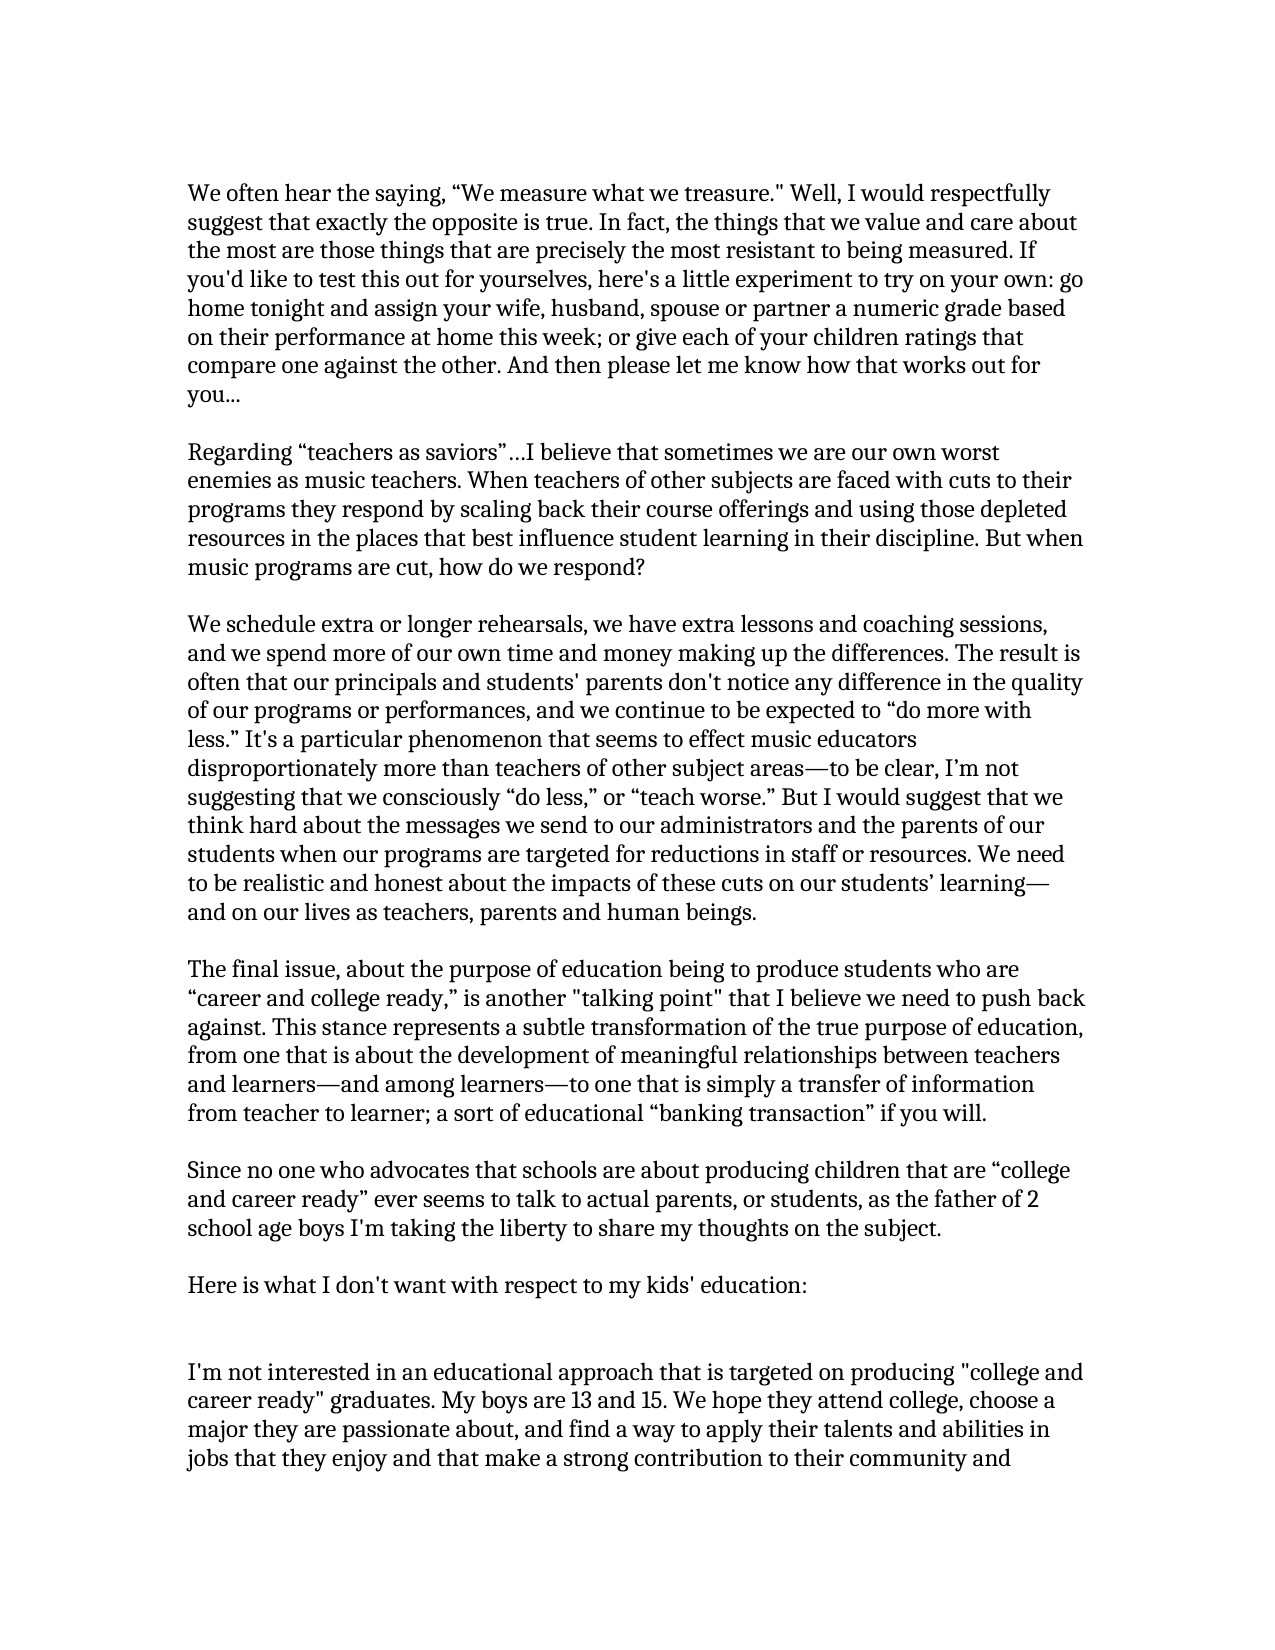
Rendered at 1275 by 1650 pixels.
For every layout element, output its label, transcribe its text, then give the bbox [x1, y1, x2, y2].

text We schedule extra or longer rehearsals, we have extra lessons and coaching sessions, and we spend more of our own time and money making up the differences. The result is often that our principals and students' parents don't notice any difference in the quality of our programs or performances, and we continue to be expected to “do more with less.” It's a particular phenomenon that seems to effect music educators disproportionately more than teachers of other subject areas—to be clear, I’m not suggesting that we consciously “do less,” or “teach worse.” But I would suggest that we think hard about the messages we send to our administrators and the parents of our students when our programs are targeted for reductions in staff or resources. We need to be realistic and honest about the impacts of these cuts on our students’ learning—and on our lives as teachers, parents and human beings. [187, 610, 1087, 926]
text The final issue, about the purpose of education being to produce students who are “career and college ready,” is another "talking point" that I believe we need to push back against. This stance represents a subtle transformation of the true purpose of education, from one that is about the development of meaningful relationships between teachers and learners—and among learners—to one that is simply a transfer of information from teacher to learner; a sort of educational “banking transaction” if you will. [187, 955, 1087, 1127]
text Here is what I don't want with respect to my kids' education: [187, 1271, 1087, 1300]
text We often hear the saying, “We measure what we treasure." Well, I would respectfully suggest that exactly the opposite is true. In fact, the things that we value and care about the most are those things that are precisely the most resistant to being measured. If you'd like to test this out for yourselves, here's a little experiment to try on your own: go home tonight and assign your wife, husband, spouse or partner a numeric grade based on their performance at home this week; or give each of your children ratings that compare one against the other. And then please let me know how that works out for you... [187, 179, 1087, 409]
text Since no one who advocates that schools are about producing children that are “college and career ready” ever seems to talk to actual parents, or students, as the father of 2 school age boys I'm taking the liberty to share my thoughts on the subject. [187, 1156, 1087, 1242]
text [187, 1357, 1087, 1472]
text Regarding “teachers as saviors”…I believe that sometimes we are our own worst enemies as music teachers. When teachers of other subjects are faced with cuts to their programs they respond by scaling back their course offerings and using those depleted resources in the places that best influence student learning in their discipline. But when music programs are cut, how do we respond? [187, 437, 1087, 581]
